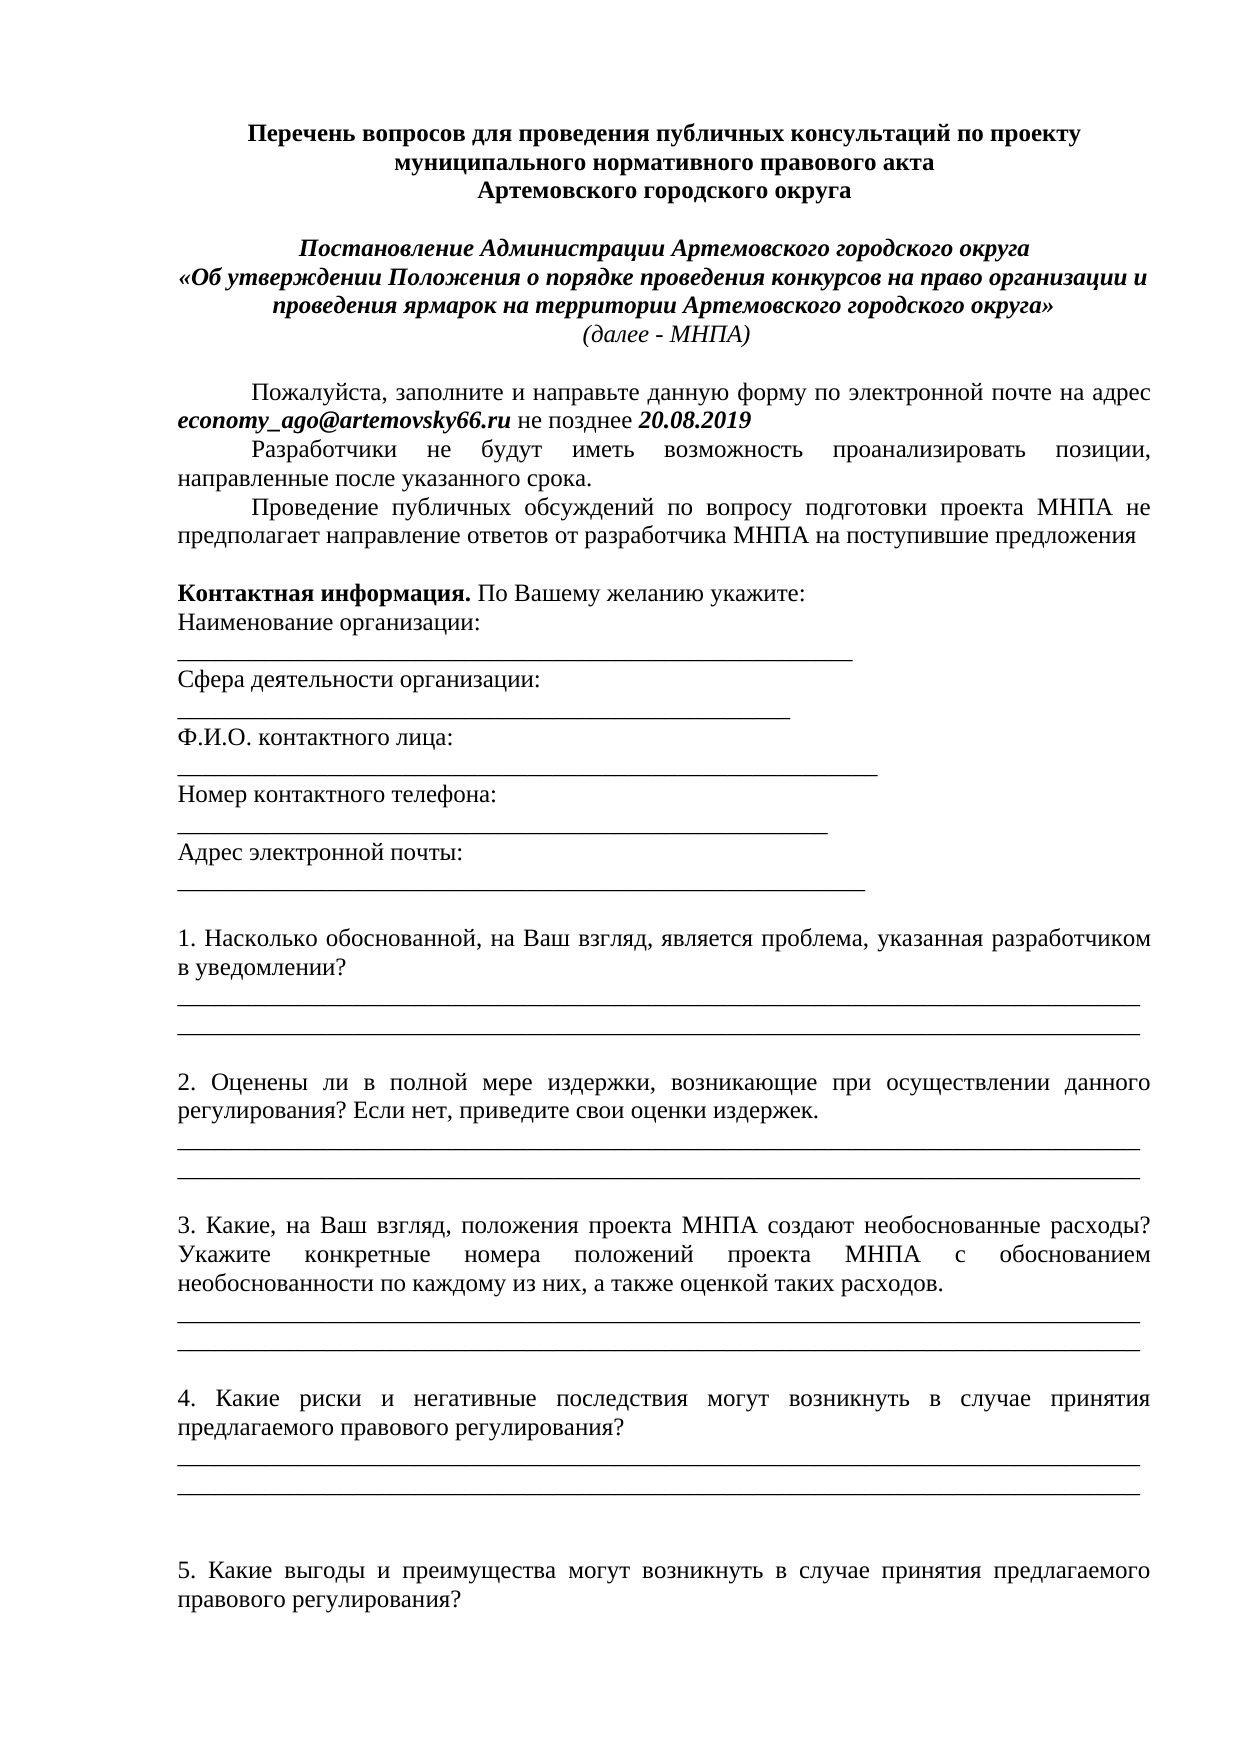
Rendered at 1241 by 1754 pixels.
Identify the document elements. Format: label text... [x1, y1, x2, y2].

text Номер контактного телефона: ____________________________________________________ [177, 779, 1152, 837]
text «Об утверждении Положения о порядке проведения конкурсов на право организации и проведения ярмарок на территории Артемовского городского округа» [177, 262, 1152, 319]
text Постановление Администрации Артемовского городского округа [177, 233, 1152, 262]
text Ф.И.О. контактного лица: ________________________________________________________ [177, 722, 1152, 779]
text Пожалуйста, заполните и направьте данную форму по электронной почте на адрес economy_ago@artemovsky66.ru не позднее 20.08.2019 [177, 377, 1152, 434]
text Перечень вопросов для проведения публичных консультаций по проекту муниципального нормативного правового акта [177, 118, 1152, 176]
text 1. Насколько обоснованной, на Ваш взгляд, является проблема, указанная разработчиком в уведомлении? [177, 923, 1152, 981]
text Проведение публичных обсуждений по вопросу подготовки проекта МНПА не предполагает направление ответов от разработчика МНПА на поступившие предложения [177, 492, 1152, 549]
text (далее - МНПА) [177, 319, 1152, 348]
text _____________________________________________________________________________ [177, 1153, 1152, 1182]
text 2. Оценены ли в полной мере издержки, возникающие при осуществлении данного регулирования? Если нет, приведите свои оценки издержек. [177, 1067, 1152, 1124]
text _____________________________________________________________________________ [177, 1441, 1152, 1469]
text Адрес электронной почты: _______________________________________________________ [177, 837, 1152, 894]
text _____________________________________________________________________________ [177, 1124, 1152, 1153]
text Наименование организации: ______________________________________________________ [177, 607, 1152, 664]
text Контактная информация. По Вашему желанию укажите: [177, 578, 1152, 607]
text Артемовского городского округа [177, 176, 1152, 204]
text _____________________________________________________________________________ [177, 1297, 1152, 1326]
text _____________________________________________________________________________ [177, 1009, 1152, 1038]
text _____________________________________________________________________________ [177, 1469, 1152, 1498]
text _____________________________________________________________________________ [177, 981, 1152, 1009]
text 5. Какие выгоды и преимущества могут возникнуть в случае принятия предлагаемого правового регулирования? [177, 1556, 1152, 1613]
text _____________________________________________________________________________ [177, 1326, 1152, 1354]
text Разработчики не будут иметь возможность проанализировать позиции, направленные после указанного срока. [177, 434, 1152, 492]
text 3. Какие, на Ваш взгляд, положения проекта МНПА создают необоснованные расходы? Укажите конкретные номера положений проекта МНПА с обоснованием необоснованности по каждому из них, а также оценкой таких расходов. [177, 1211, 1152, 1297]
text 4. Какие риски и негативные последствия могут возникнуть в случае принятия предлагаемого правового регулирования? [177, 1383, 1152, 1441]
text Сфера деятельности организации: _________________________________________________ [177, 664, 1152, 722]
